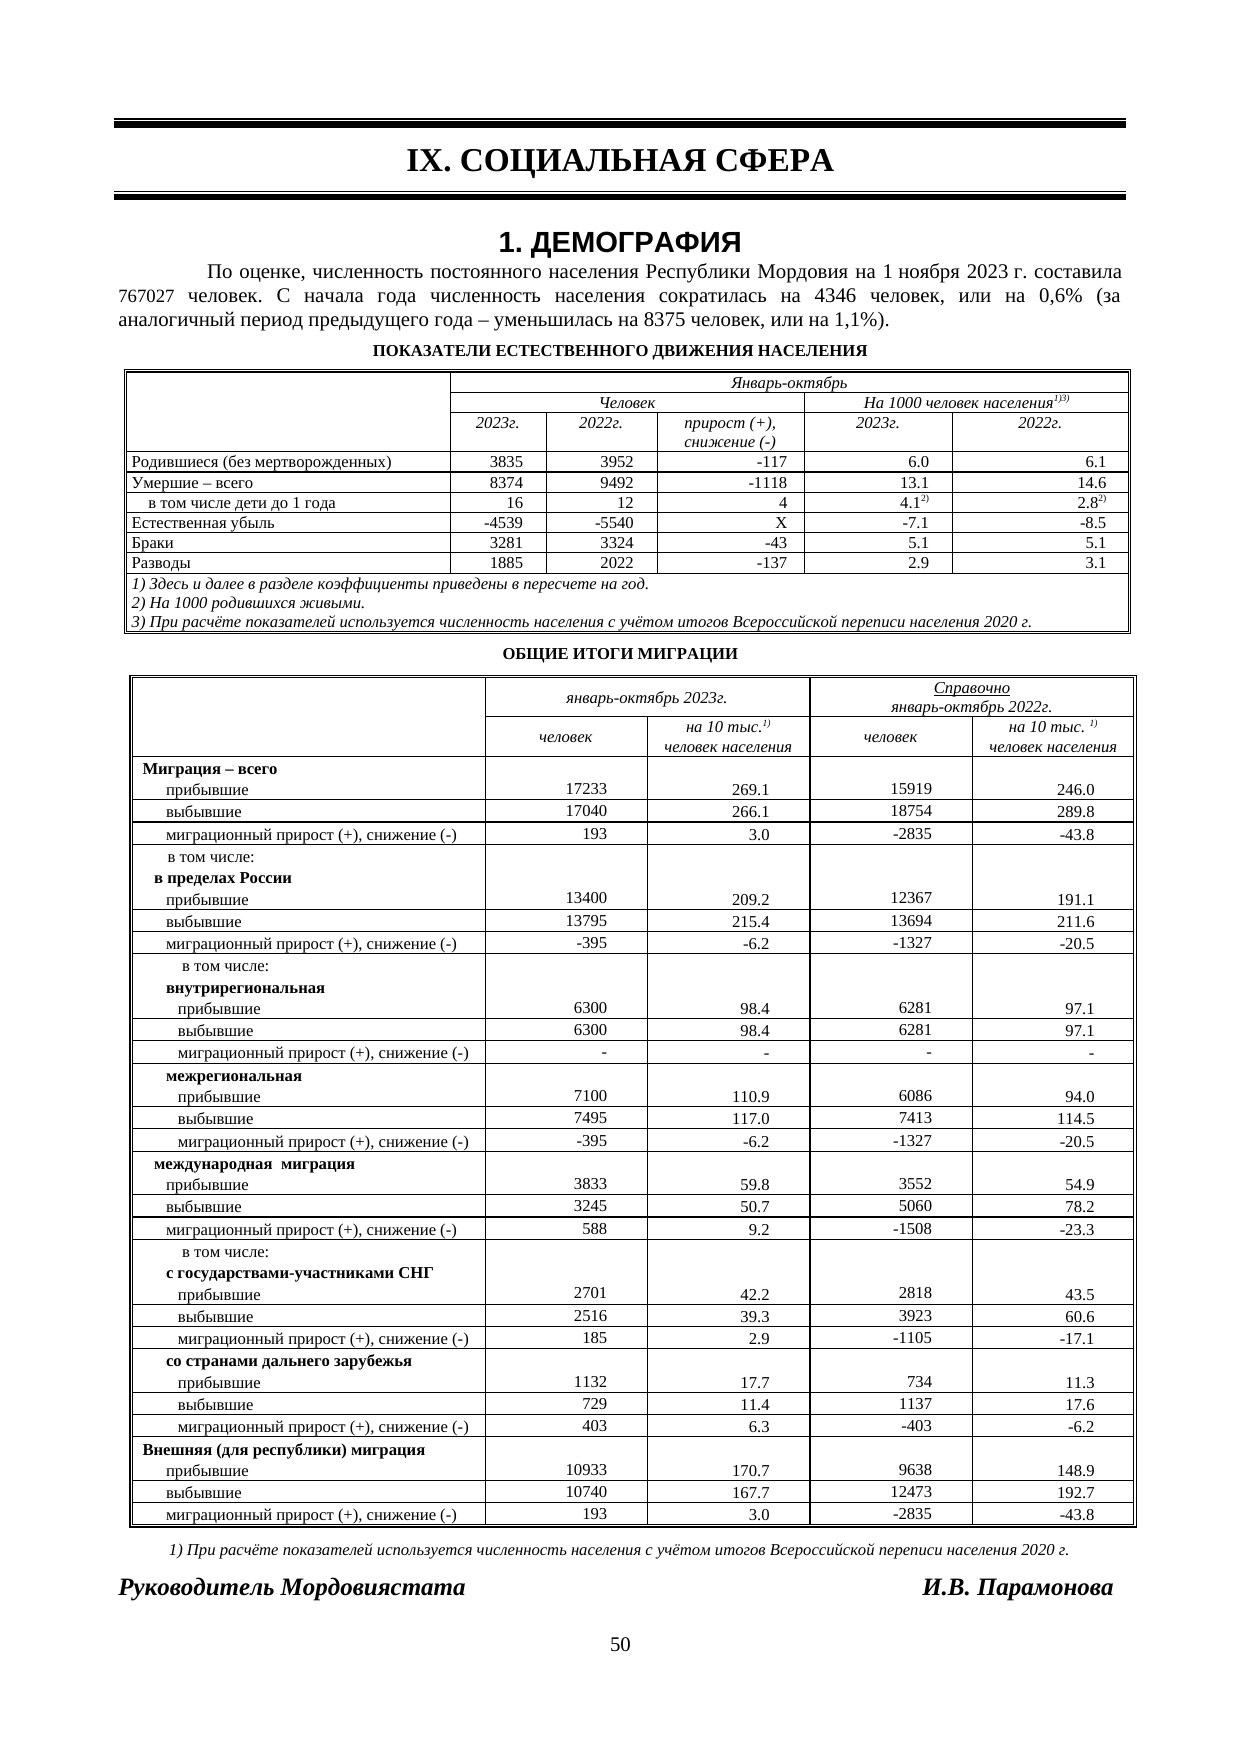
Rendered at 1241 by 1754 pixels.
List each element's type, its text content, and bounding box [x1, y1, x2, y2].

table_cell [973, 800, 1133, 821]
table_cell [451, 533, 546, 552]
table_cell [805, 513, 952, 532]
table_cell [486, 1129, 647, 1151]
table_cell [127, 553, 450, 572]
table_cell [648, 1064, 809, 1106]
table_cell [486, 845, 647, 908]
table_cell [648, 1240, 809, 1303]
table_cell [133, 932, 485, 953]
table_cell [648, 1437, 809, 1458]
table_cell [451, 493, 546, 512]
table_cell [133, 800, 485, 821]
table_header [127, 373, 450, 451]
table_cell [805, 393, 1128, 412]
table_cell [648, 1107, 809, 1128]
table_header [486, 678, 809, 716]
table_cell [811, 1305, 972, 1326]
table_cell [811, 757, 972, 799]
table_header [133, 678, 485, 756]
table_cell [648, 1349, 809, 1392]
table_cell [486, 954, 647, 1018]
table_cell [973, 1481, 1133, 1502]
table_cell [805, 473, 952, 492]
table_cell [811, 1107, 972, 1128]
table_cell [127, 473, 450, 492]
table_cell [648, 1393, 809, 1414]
text ПОКАЗАТЕЛИ ЕСТЕСТВЕННОГО ДВИЖЕНИЯ НАСЕЛЕНИЯ [118, 341, 1122, 360]
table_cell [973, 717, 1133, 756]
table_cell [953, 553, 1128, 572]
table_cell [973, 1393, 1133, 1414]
text 1) При расчёте показателей используется численность населения с учётом итогов Всероссийской переписи населения 2020 г. [118, 1540, 1122, 1559]
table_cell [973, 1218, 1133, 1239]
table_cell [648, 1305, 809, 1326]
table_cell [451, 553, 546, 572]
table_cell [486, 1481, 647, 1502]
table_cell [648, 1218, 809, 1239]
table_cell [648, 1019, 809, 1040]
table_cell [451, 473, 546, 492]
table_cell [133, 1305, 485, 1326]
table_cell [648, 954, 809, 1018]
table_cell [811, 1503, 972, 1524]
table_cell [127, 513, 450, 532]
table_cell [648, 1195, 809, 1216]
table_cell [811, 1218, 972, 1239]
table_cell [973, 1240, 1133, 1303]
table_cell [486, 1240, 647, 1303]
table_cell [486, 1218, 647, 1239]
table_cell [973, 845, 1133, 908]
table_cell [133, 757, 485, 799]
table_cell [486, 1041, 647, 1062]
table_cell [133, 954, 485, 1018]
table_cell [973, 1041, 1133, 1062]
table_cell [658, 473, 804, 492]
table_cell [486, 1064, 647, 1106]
text Руководитель Мордовиястата И.В. Парамонова [118, 1572, 1122, 1600]
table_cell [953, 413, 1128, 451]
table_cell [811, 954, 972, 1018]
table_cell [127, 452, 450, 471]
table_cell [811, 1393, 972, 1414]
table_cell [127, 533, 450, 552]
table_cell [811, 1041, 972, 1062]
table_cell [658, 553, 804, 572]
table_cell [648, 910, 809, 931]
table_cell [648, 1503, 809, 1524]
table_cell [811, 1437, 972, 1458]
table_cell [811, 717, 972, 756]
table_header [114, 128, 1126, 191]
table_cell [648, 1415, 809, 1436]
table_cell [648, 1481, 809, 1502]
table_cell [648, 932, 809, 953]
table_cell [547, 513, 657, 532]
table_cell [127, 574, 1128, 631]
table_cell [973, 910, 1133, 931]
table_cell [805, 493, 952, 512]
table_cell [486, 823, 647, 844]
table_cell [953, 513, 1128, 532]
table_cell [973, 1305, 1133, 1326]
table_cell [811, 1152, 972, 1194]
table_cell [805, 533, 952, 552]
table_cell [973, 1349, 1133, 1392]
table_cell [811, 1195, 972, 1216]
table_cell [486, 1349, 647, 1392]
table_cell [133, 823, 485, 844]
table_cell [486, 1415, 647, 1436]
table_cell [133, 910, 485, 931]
text По оценке, численность постоянного населения Республики Мордовия на 1 ноября 2023 г. составила 767027 человек. С начала года численность населения сократилась на 4346 человек, или на 0,6% (за аналогичный период предыдущего года – уменьшилась на 8375 человек, или на 1,1%). [118, 259, 1122, 331]
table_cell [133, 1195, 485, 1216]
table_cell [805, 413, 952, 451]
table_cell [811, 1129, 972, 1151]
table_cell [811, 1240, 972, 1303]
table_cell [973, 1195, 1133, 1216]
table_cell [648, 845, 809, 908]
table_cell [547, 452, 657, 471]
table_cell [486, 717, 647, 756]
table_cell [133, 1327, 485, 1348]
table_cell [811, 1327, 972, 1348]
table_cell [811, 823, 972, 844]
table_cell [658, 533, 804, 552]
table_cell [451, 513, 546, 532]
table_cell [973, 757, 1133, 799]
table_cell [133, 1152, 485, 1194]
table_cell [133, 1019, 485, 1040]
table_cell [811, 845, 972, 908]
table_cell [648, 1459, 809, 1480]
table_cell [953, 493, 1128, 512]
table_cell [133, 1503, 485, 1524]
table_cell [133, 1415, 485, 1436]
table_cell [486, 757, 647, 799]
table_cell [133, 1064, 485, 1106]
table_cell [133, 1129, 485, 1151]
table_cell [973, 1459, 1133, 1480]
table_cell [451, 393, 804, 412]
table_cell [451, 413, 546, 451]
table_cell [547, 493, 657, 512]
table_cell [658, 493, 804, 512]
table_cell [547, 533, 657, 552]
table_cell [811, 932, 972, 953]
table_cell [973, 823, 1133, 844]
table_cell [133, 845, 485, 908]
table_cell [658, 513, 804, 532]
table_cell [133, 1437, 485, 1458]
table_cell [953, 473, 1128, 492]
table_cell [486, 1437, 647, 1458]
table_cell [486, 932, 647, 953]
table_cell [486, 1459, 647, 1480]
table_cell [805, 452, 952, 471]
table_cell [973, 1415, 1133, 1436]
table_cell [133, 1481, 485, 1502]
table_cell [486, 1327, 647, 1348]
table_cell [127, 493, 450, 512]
text ОБЩИЕ ИТОГИ МИГРАЦИИ [118, 644, 1122, 663]
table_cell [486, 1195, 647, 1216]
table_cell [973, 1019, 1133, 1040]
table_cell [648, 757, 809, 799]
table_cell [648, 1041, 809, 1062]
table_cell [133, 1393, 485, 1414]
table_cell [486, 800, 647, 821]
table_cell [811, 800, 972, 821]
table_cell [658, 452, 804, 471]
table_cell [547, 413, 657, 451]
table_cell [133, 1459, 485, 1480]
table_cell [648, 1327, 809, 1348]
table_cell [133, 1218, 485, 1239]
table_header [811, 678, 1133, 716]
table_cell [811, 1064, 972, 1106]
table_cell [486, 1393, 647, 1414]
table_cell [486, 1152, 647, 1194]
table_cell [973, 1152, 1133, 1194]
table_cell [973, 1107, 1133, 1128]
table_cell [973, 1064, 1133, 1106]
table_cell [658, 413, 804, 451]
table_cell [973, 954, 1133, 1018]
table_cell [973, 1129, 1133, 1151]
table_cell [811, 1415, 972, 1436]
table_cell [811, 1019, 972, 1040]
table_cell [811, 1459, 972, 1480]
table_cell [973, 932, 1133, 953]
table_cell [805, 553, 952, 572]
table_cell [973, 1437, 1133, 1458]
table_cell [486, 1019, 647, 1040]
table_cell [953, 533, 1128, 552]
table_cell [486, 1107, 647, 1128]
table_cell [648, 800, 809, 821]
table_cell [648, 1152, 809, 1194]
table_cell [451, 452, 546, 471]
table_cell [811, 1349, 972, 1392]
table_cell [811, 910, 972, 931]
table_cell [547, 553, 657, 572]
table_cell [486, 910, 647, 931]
text 1. ДЕМОГРАФИЯ [118, 225, 1122, 259]
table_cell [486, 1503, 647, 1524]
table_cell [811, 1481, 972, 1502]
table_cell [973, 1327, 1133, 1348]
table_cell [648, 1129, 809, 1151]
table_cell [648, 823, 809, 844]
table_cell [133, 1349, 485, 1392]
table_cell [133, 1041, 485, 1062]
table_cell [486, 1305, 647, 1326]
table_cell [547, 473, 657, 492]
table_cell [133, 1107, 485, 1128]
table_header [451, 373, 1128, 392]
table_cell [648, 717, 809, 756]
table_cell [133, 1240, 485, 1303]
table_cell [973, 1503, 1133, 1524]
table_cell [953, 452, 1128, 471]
